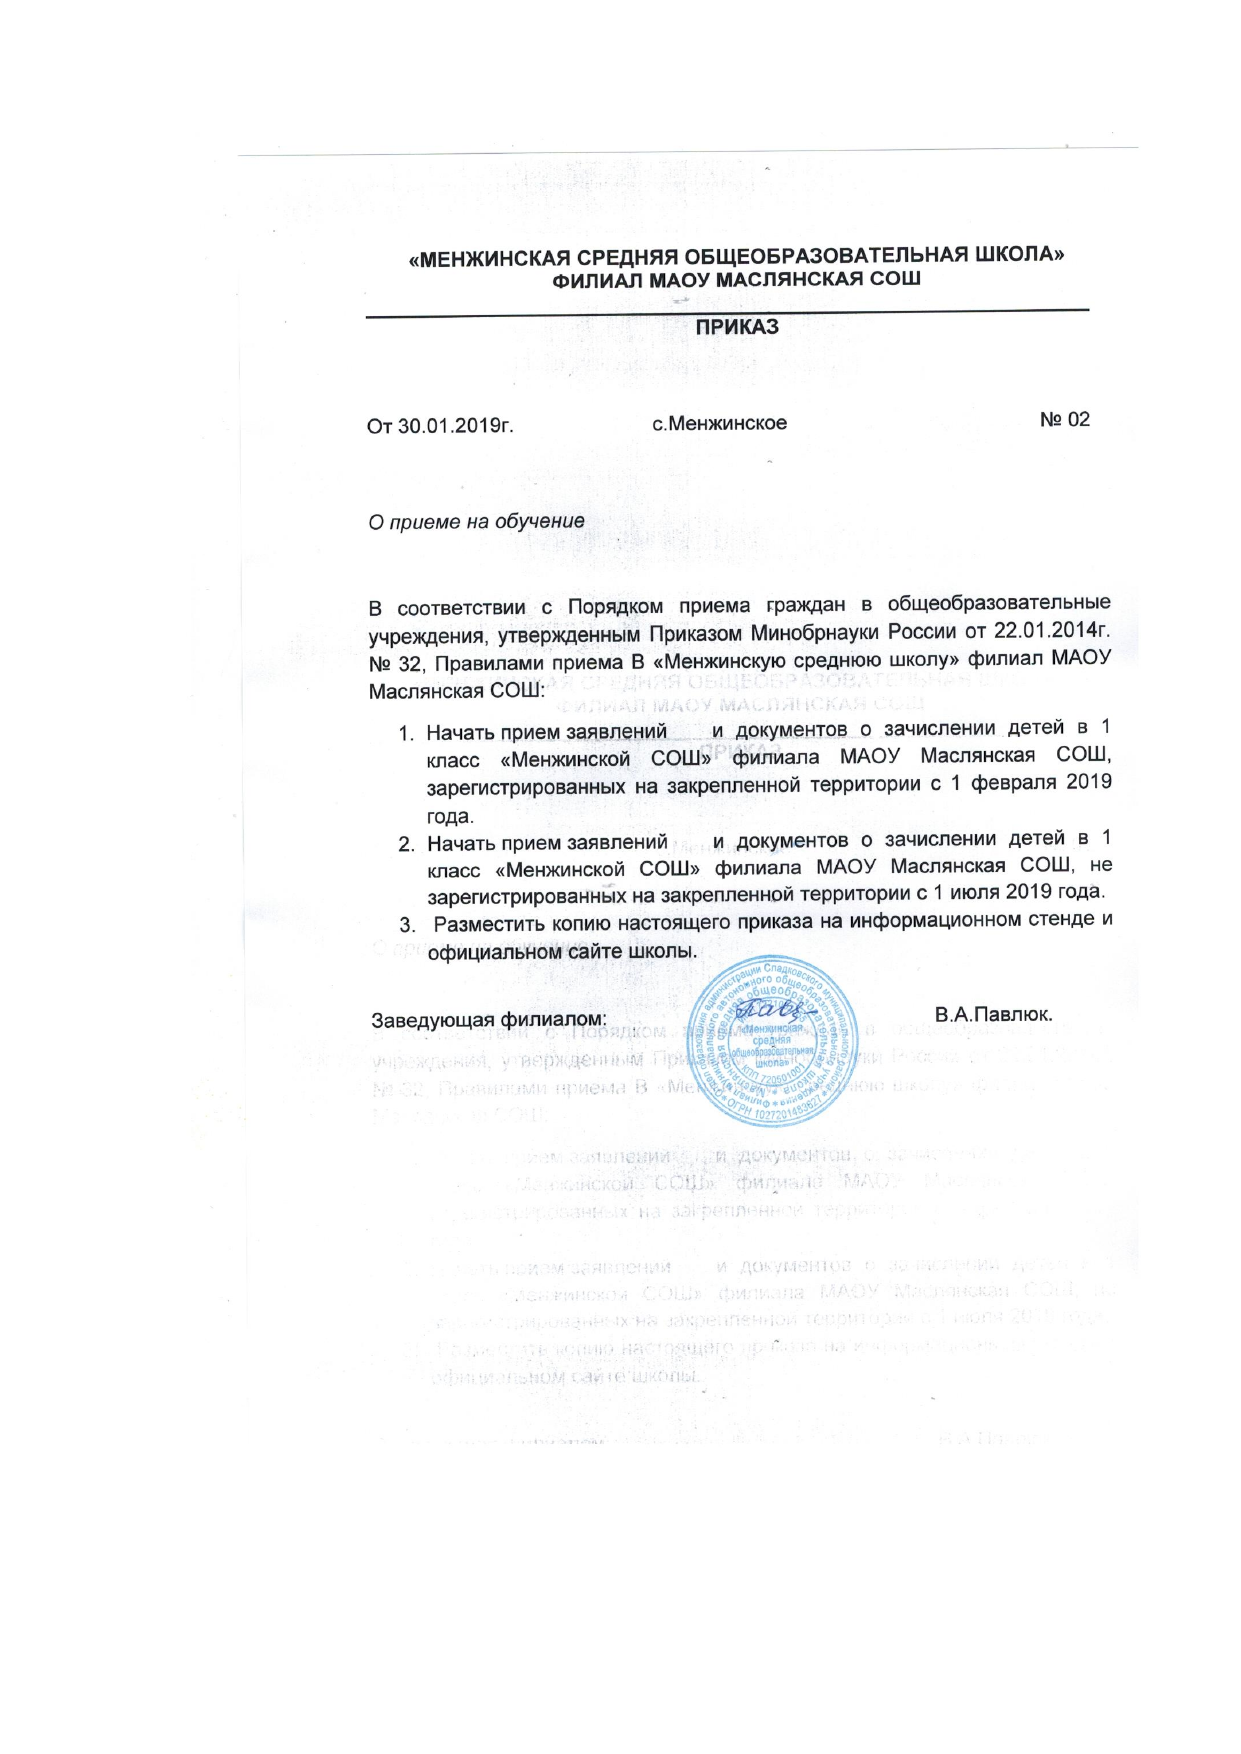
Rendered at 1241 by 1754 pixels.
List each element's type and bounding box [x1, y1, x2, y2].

picture [177, 118, 1152, 1458]
